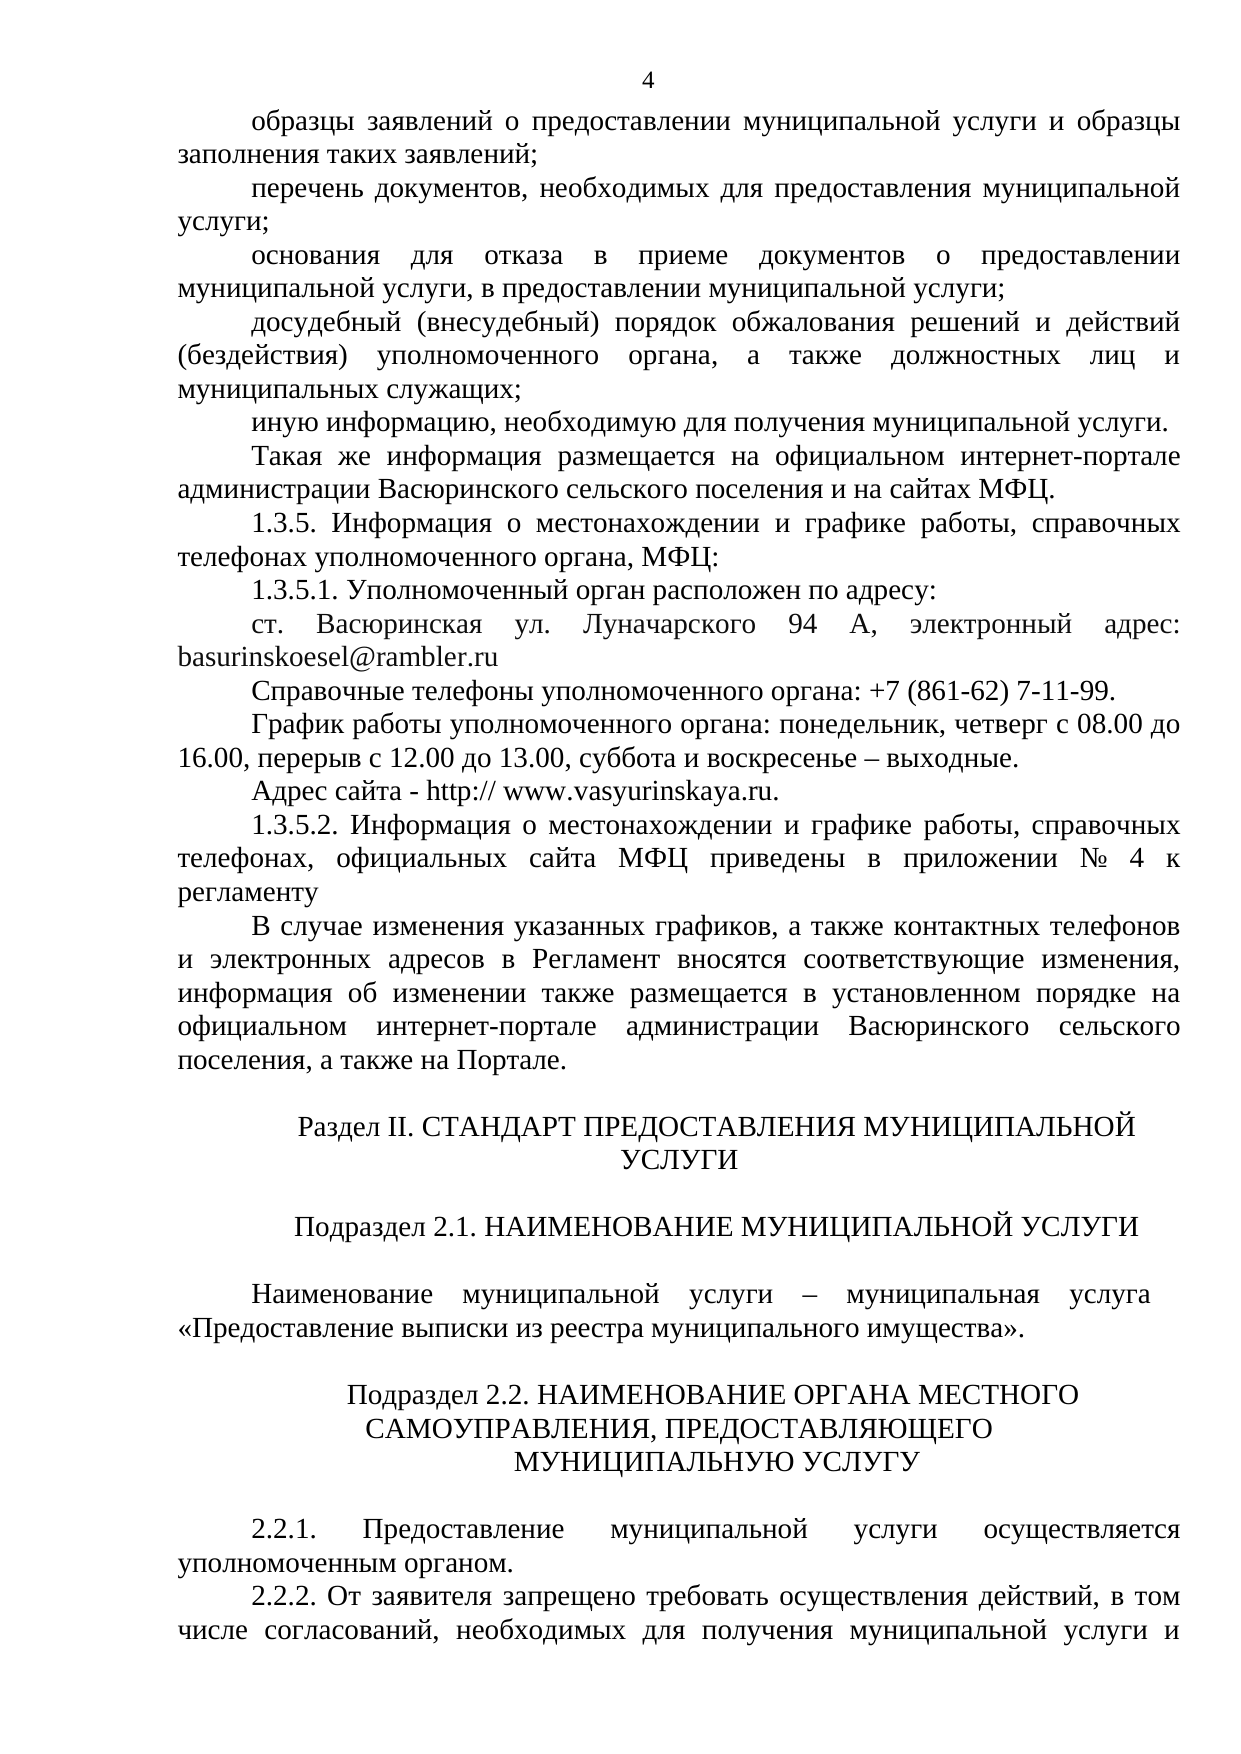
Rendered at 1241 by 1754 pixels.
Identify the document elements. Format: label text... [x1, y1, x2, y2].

text Наименование муниципальной услуги – муниципальная услуга «Предоставление выписки из реестра муниципального имущества». [177, 1277, 1181, 1344]
text В случае изменения указанных графиков, а также контактных телефонов и электронных адресов в Регламент вносятся соответствующие изменения, информация об изменении также размещается в установленном порядке на официальном интернет-портале администрации Васюринского сельского поселения, а также на Портале. [177, 908, 1181, 1075]
text Подраздел 2.1. НАИМЕНОВАНИЕ МУНИЦИПАЛЬНОЙ УСЛУГИ [177, 1209, 1181, 1243]
text иную информацию, необходимую для получения муниципальной услуги. [177, 404, 1181, 438]
text 1.3.5.2. Информация о местонахождении и графике работы, справочных телефонах, официальных сайта МФЦ приведены в приложении № 4 к регламенту [177, 807, 1181, 908]
text 2.2.1. Предоставление муниципальной услуги осуществляется уполномоченным органом. [177, 1511, 1181, 1578]
text Подраздел 2.2. НАИМЕНОВАНИЕ ОРГАНА МЕСТНОГО САМОУПРАВЛЕНИЯ, ПРЕДОСТАВЛЯЮЩЕГО [177, 1377, 1181, 1444]
text МУНИЦИПАЛЬНУЮ УСЛУГУ [177, 1444, 1181, 1478]
text Раздел II. СТАНДАРТ ПРЕДОСТАВЛЕНИЯ МУНИЦИПАЛЬНОЙ УСЛУГИ [177, 1109, 1181, 1176]
text досудебный (внесудебный) порядок обжалования решений и действий (бездействия) уполномоченного органа, а также должностных лиц и муниципальных служащих; [177, 304, 1181, 404]
text перечень документов, необходимых для предоставления муниципальной услуги; [177, 170, 1181, 237]
text Адрес сайта - http:// www.vasyurinskaya.ru. [177, 773, 1181, 807]
text основания для отказа в приеме документов о предоставлении муниципальной услуги, в предоставлении муниципальной услуги; [177, 237, 1181, 304]
text График работы уполномоченного органа: понедельник, четверг с 08.00 до 16.00, перерыв с 12.00 до 13.00, суббота и воскресенье – выходные. [177, 706, 1181, 773]
text образцы заявлений о предоставлении муниципальной услуги и образцы заполнения таких заявлений; [177, 103, 1181, 170]
text 1.3.5.1. Уполномоченный орган расположен по адресу: [177, 572, 1181, 606]
text 1.3.5. Информация о местонахождении и графике работы, справочных телефонах уполномоченного органа, МФЦ: [177, 505, 1181, 572]
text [177, 1578, 1181, 1646]
text ст. Васюринская ул. Луначарского 94 А, электронный адрес: basurinskoesel@rambler.ru [177, 606, 1181, 673]
text Такая же информация размещается на официальном интернет-портале администрации Васюринского сельского поселения и на сайтах МФЦ. [177, 438, 1181, 505]
text Справочные телефоны уполномоченного органа: +7 (861-62) 7-11-99. [177, 673, 1181, 706]
